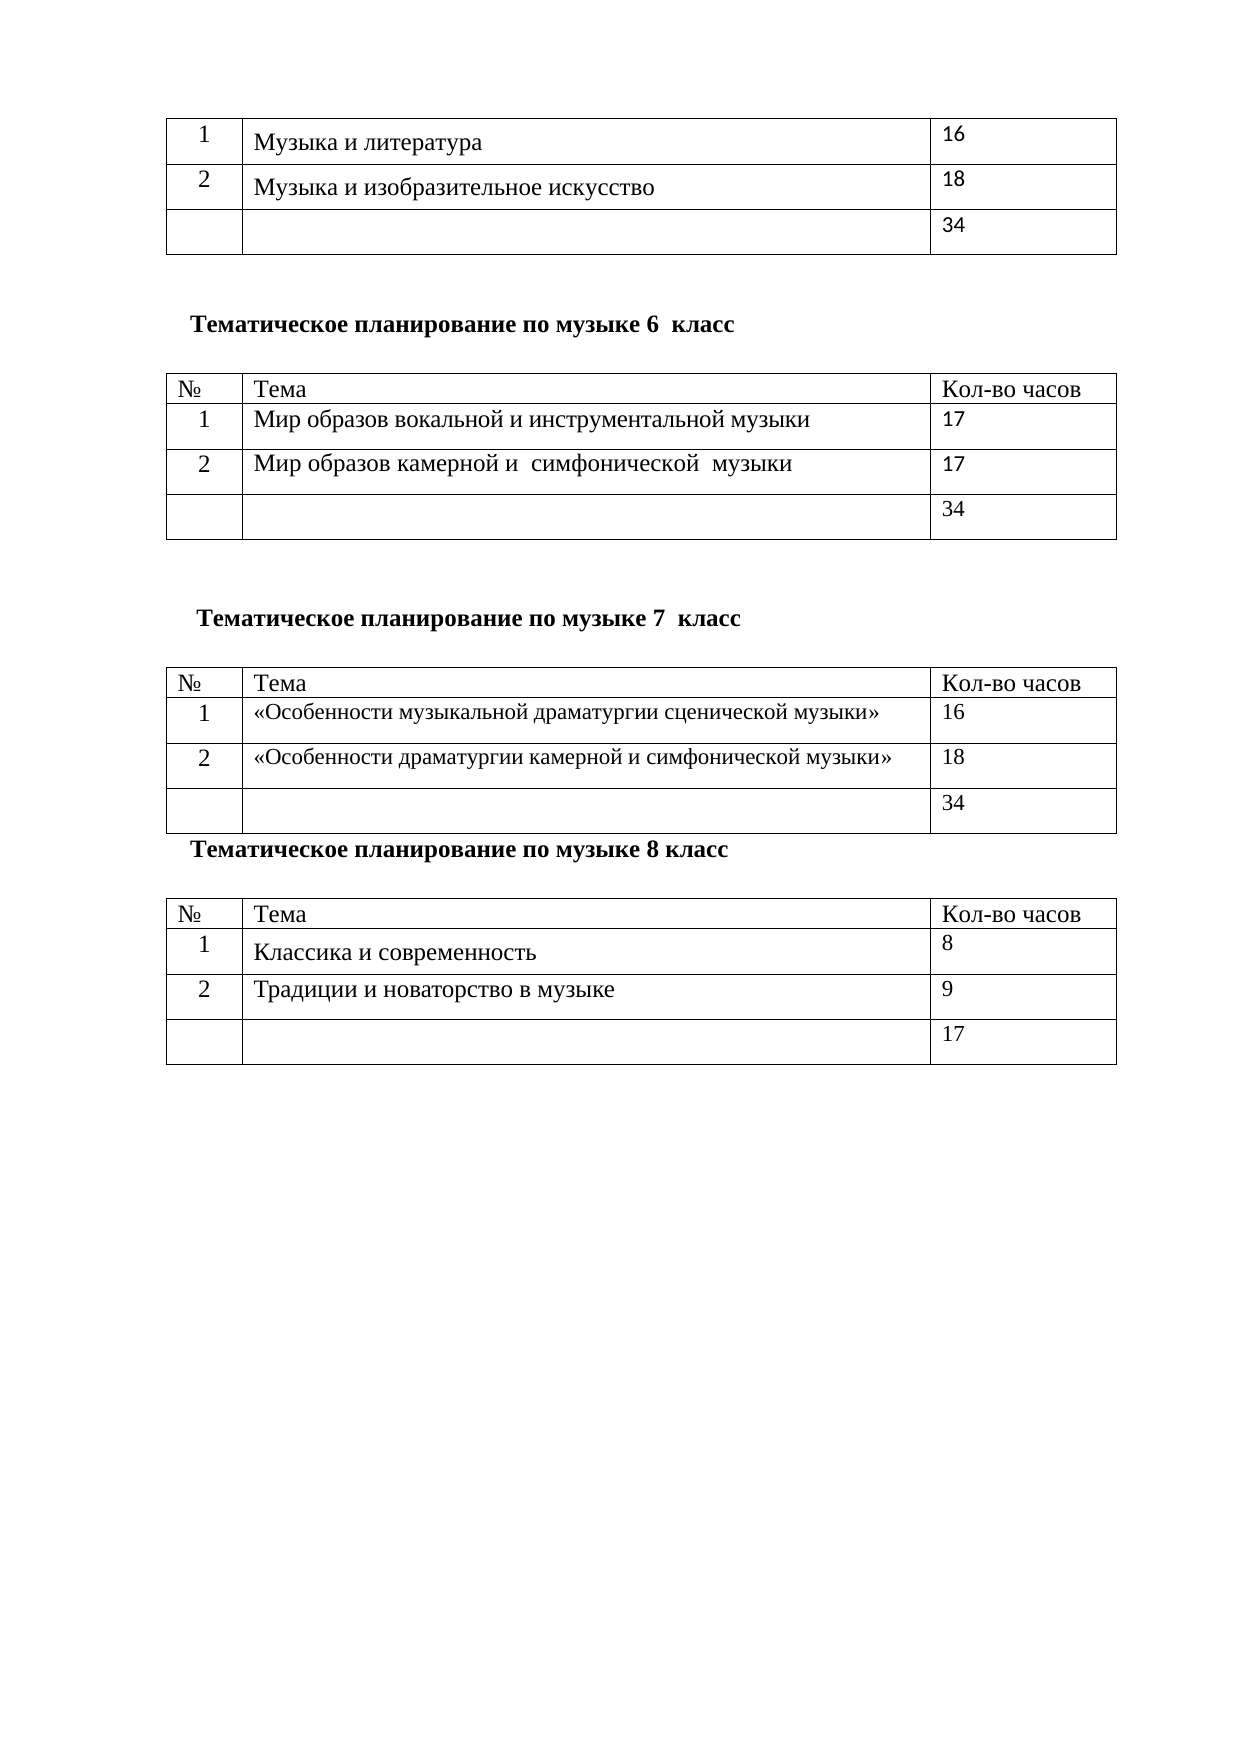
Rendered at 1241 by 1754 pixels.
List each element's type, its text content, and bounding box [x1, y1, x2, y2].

table_header № [167, 374, 242, 403]
table_header Тема [243, 668, 930, 697]
table_header № [167, 899, 242, 928]
table_header Кол-во часов [931, 899, 1116, 928]
table_cell «Особенности музыкальной драматургии сценической музыки» [243, 698, 930, 742]
table_cell 16 [931, 698, 1116, 742]
table_cell [243, 1020, 930, 1064]
table_cell 8 [931, 929, 1116, 973]
table_cell [243, 495, 930, 539]
table_cell [167, 210, 242, 254]
table_cell [243, 789, 930, 833]
table_cell [167, 1020, 242, 1064]
table_cell Классика и современность [243, 929, 930, 973]
table_cell 2 [167, 165, 242, 209]
table_cell 18 [931, 744, 1116, 788]
table_cell Традиции и новаторство в музыке [243, 975, 930, 1019]
table_header Тема [243, 374, 930, 403]
table_cell 17 [931, 1020, 1116, 1064]
table_header № [167, 668, 242, 697]
table_cell 2 [167, 450, 242, 494]
table_cell 18 [931, 165, 1116, 209]
table_cell 34 [931, 210, 1116, 254]
table_cell 9 [931, 975, 1116, 1019]
table_cell [167, 495, 242, 539]
table_cell [167, 789, 242, 833]
table_cell 1 [167, 119, 242, 163]
table_cell [243, 210, 930, 254]
text Тематическое планирование по музыке 6 класс [177, 309, 1152, 338]
table_cell Мир образов вокальной и инструментальной музыки [243, 404, 930, 448]
table_header Кол-во часов [931, 668, 1116, 697]
text Тематическое планирование по музыке 7 класс [177, 603, 1152, 632]
table_cell 2 [167, 744, 242, 788]
table_header Кол-во часов [931, 374, 1116, 403]
table_cell 2 [167, 975, 242, 1019]
table_cell 34 [931, 789, 1116, 833]
table_cell 17 [931, 450, 1116, 494]
table_cell Музыка и литература [243, 119, 930, 163]
table_header Тема [243, 899, 930, 928]
table_cell 16 [931, 119, 1116, 163]
table_cell Музыка и изобразительное искусство [243, 165, 930, 209]
table_cell 34 [931, 495, 1116, 539]
table_cell 17 [931, 404, 1116, 448]
table_cell Мир образов камерной и симфонической музыки [243, 450, 930, 494]
table_cell 1 [167, 698, 242, 742]
table_cell 1 [167, 929, 242, 973]
text Тематическое планирование по музыке 8 класс [177, 834, 1152, 863]
table_cell 1 [167, 404, 242, 448]
table_cell «Особенности драматургии камерной и симфонической музыки» [243, 744, 930, 788]
